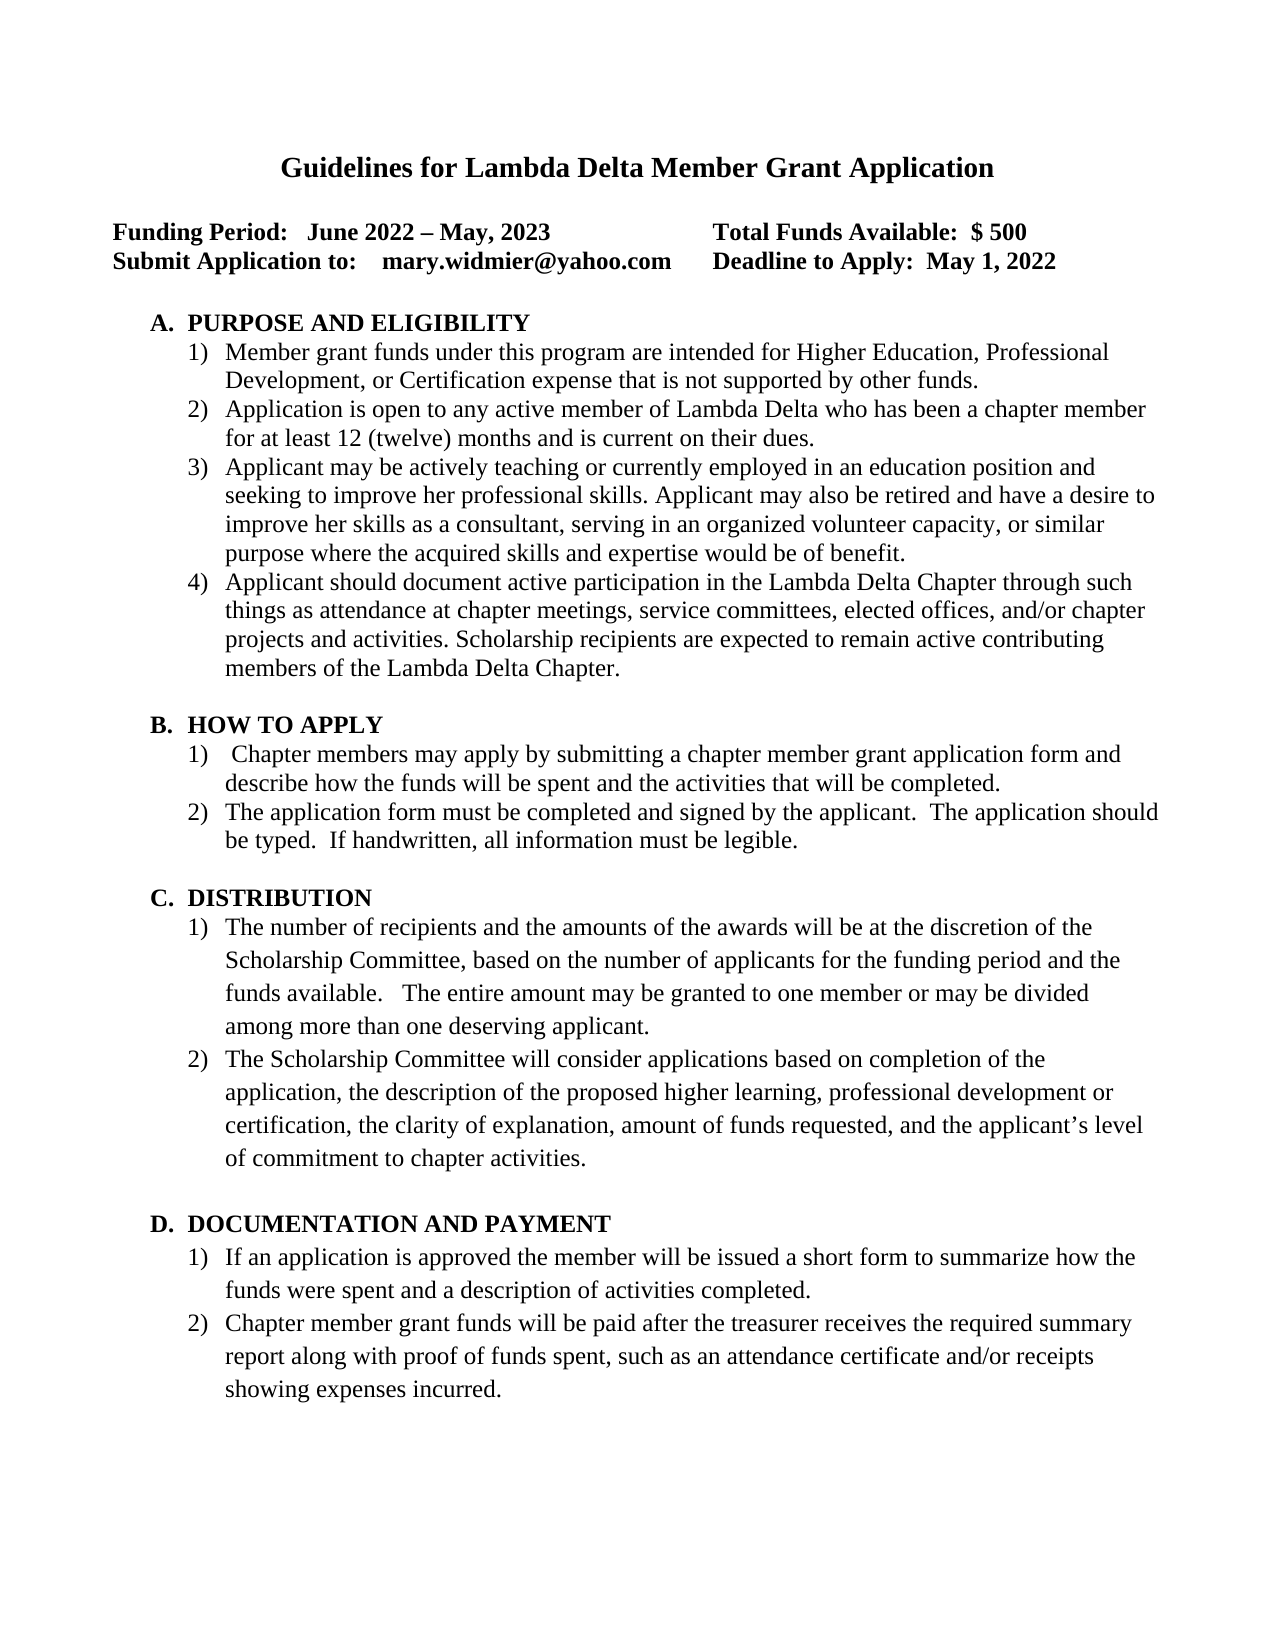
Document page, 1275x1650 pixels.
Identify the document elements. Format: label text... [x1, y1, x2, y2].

text Guidelines for Lambda Delta Member Grant Application [112, 150, 1162, 183]
list HOW TO APPLY [150, 711, 1162, 739]
list The application form must be completed and signed by the applicant. The application should be typed. If handwritten, all information must be legible. [187, 797, 1162, 854]
list PURPOSE AND ELIGIBILITY [150, 308, 1162, 337]
list Member grant funds under this program are intended for Higher Education, Professional [187, 337, 1162, 366]
text Development, or Certification expense that is not supported by other funds. [150, 366, 1162, 394]
text Funding Period: June 2022 – May, 2023 Total Funds Available: $ 500 [112, 217, 1162, 246]
text Submit Application to: mary.widmier@yahoo.com Deadline to Apply: May 1, 2022 [112, 246, 1162, 274]
list If an application is approved the member will be issued a short form to summarize how the funds were spent and a description of activities completed. [187, 1242, 1162, 1304]
list DOCUMENTATION AND PAYMENT [150, 1209, 1162, 1238]
list Applicant should document active participation in the Lambda Delta Chapter through such things as attendance at chapter meetings, service committees, elected offices, and/or chapter projects and activities. Scholarship recipients are expected to remain active contributing members of the Lambda Delta Chapter. [187, 567, 1162, 682]
list Application is open to any active member of Lambda Delta who has been a chapter member for at least 12 (twelve) months and is current on their dues. [187, 394, 1162, 452]
list Chapter member grant funds will be paid after the treasurer receives the required summary report along with proof of funds spent, such as an attendance certificate and/or receipts showing expenses incurred. [187, 1308, 1162, 1403]
list DISTRIBUTION [150, 883, 1162, 912]
list The Scholarship Committee will consider applications based on completion of the application, the description of the proposed higher learning, professional development or certification, the clarity of explanation, amount of funds requested, and the applicant’s level of commitment to chapter activities. [187, 1044, 1162, 1172]
list The number of recipients and the amounts of the awards will be at the discretion of the Scholarship Committee, based on the number of applicants for the funding period and the funds available. The entire amount may be granted to one member or may be divided among more than one deserving applicant. [187, 912, 1162, 1040]
list Applicant may be actively teaching or currently employed in an education position and seeking to improve her professional skills. Applicant may also be retired and have a desire to improve her skills as a consultant, serving in an organized volunteer capacity, or similar purpose where the acquired skills and expertise would be of benefit. [187, 452, 1162, 567]
list Chapter members may apply by submitting a chapter member grant application form and describe how the funds will be spent and the activities that will be completed. [187, 739, 1162, 797]
